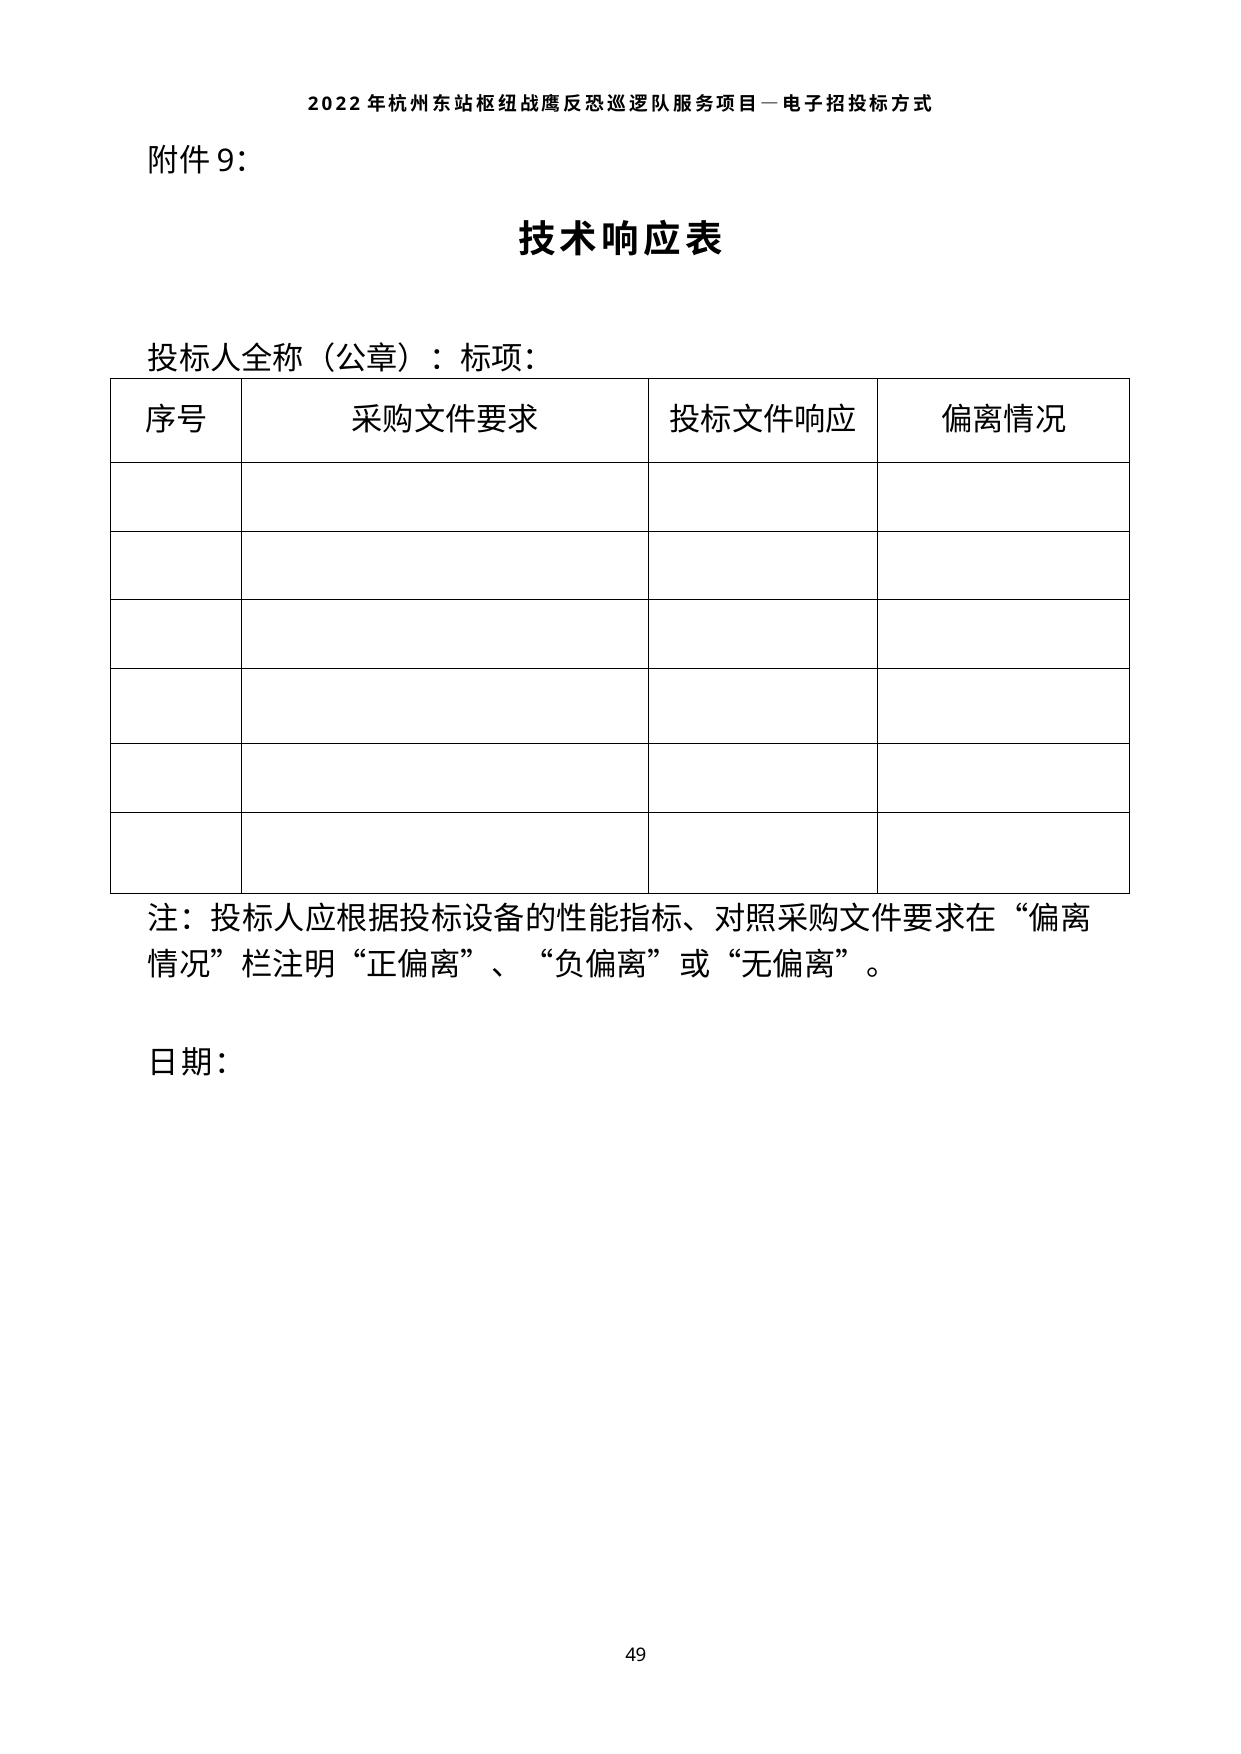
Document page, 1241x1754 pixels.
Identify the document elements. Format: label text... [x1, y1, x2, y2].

table_cell [878, 669, 1129, 743]
table_cell [878, 744, 1129, 812]
table_cell [878, 463, 1129, 531]
table_cell [649, 532, 877, 599]
text 投标人全称（公章）：标项： [148, 333, 1092, 378]
table_header 采购文件要求 [242, 379, 648, 462]
table_cell [649, 600, 877, 668]
table_cell [878, 600, 1129, 668]
table_cell [242, 600, 648, 668]
table_cell [242, 532, 648, 599]
table_cell [242, 463, 648, 531]
text 附件9： [148, 135, 1092, 181]
table_header 序号 [111, 379, 241, 462]
table_cell [242, 669, 648, 743]
table_cell [111, 463, 241, 531]
table_cell [878, 532, 1129, 599]
table_cell [649, 744, 877, 812]
list 注：投标人应根据投标设备的性能指标、对照采购文件要求在“偏离情况”栏注明“正偏离”、“负偏离”或“无偏离”。 [148, 894, 1092, 984]
table_cell [242, 813, 648, 892]
table_cell [111, 600, 241, 668]
table_cell [111, 532, 241, 599]
table_cell [878, 813, 1129, 892]
table_cell [111, 813, 241, 892]
table_header 投标文件响应 [649, 379, 877, 462]
table_header 偏离情况 [878, 379, 1129, 462]
table_cell [649, 463, 877, 531]
table_cell [242, 744, 648, 812]
text 日期： [148, 1037, 1092, 1082]
table_cell [649, 669, 877, 743]
text 技术响应表 [148, 208, 1092, 263]
table_cell [111, 744, 241, 812]
table_cell [111, 669, 241, 743]
table_cell [649, 813, 877, 892]
